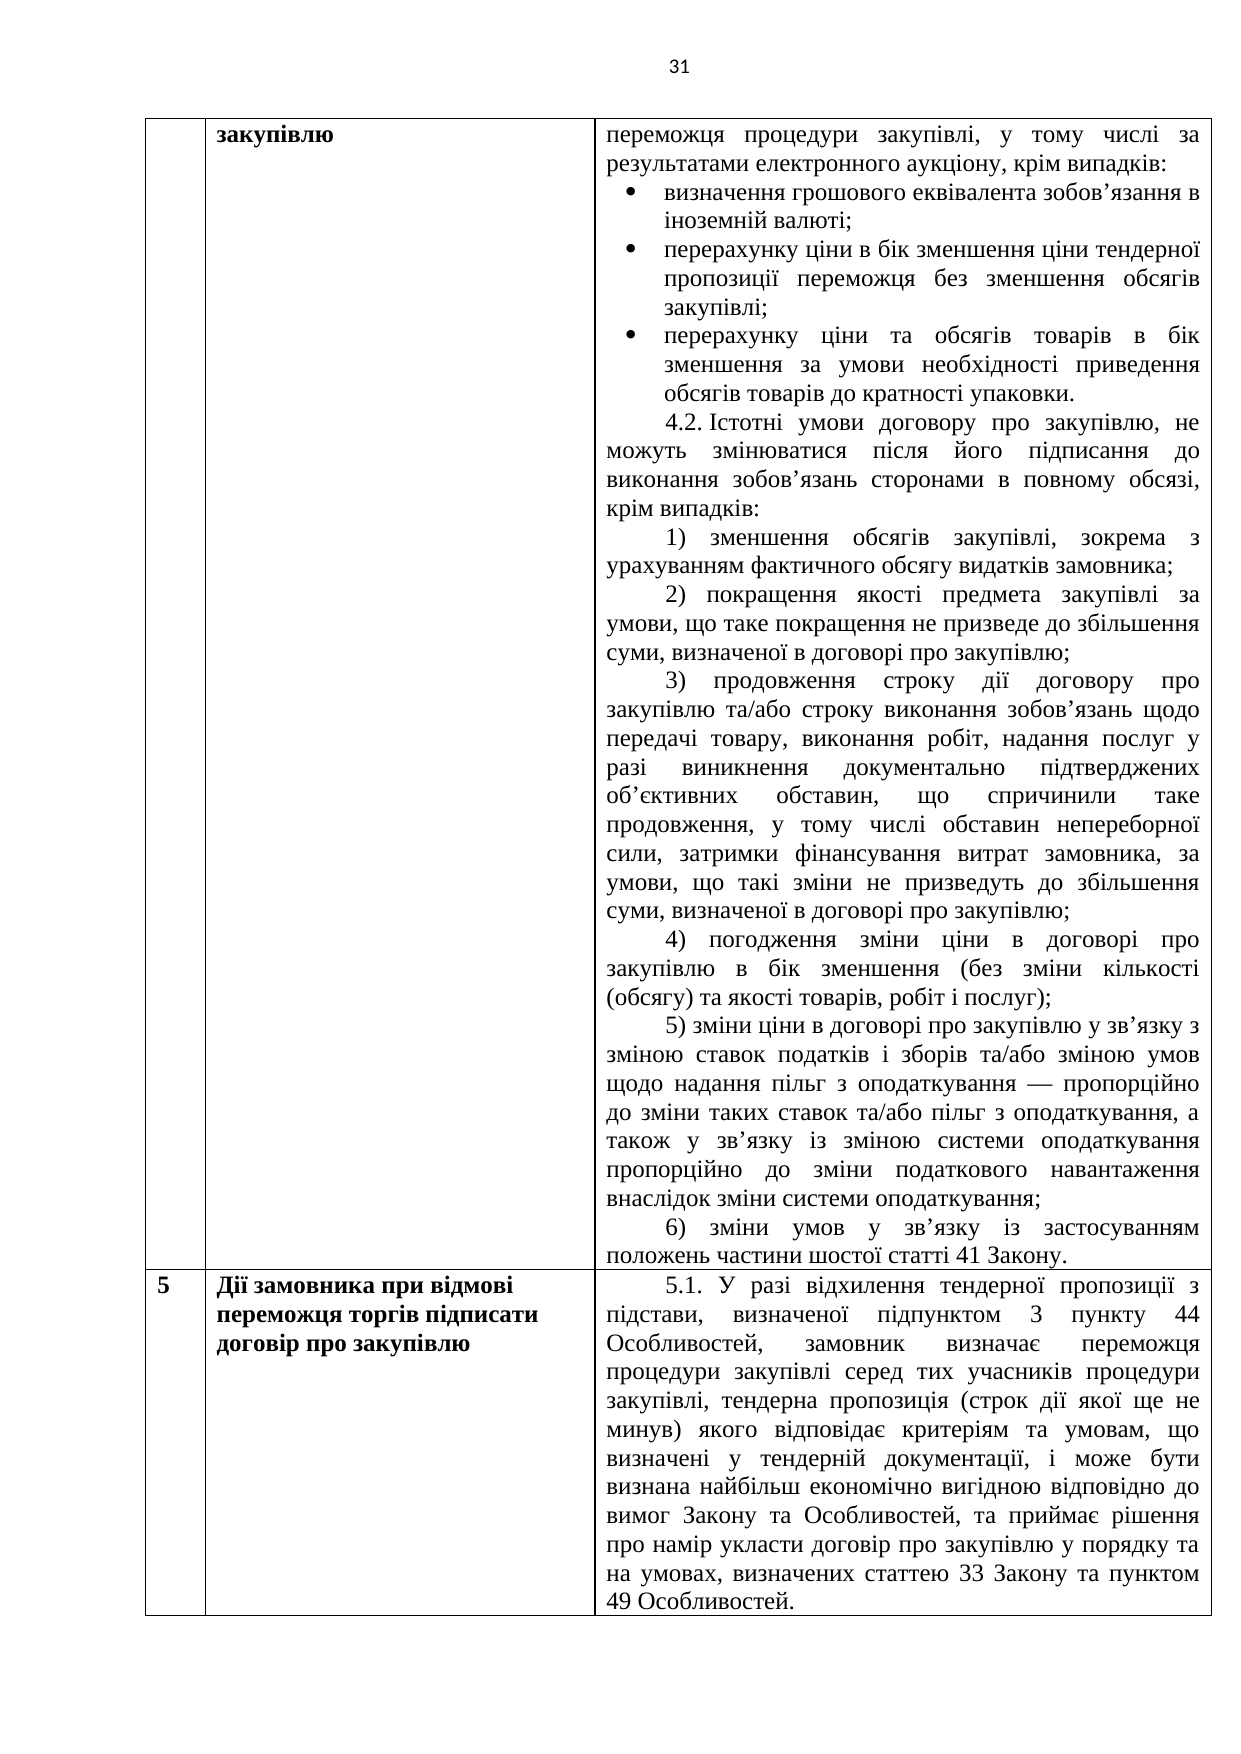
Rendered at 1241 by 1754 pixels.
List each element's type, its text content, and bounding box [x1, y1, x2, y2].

table_cell Дії замовника при відмові переможця торгів підписати договір про закупівлю [206, 1270, 594, 1615]
table_cell 4 [146, 119, 205, 1269]
table_cell 5.1. У разі відхилення тендерної пропозиції з підстави, визначеної підпунктом 3 пункту 44 Особливостей, замовник визначає переможця процедури закупівлі серед тих учасників процедури закупівлі, тендерна пропозиція (строк дії якої ще не минув) якого відповідає критеріям та умовам, що визначені у тендерній документації, і може бути визнана найбільш економічно вигідною відповідно до вимог Закону та Особливостей, та приймає рішення про намір укласти договір про закупівлю у порядку та на умовах, визначених статтею 33 Закону та пунктом 49 Особливостей. [596, 1270, 1211, 1615]
table_cell 5 [146, 1270, 205, 1615]
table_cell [206, 119, 594, 1269]
